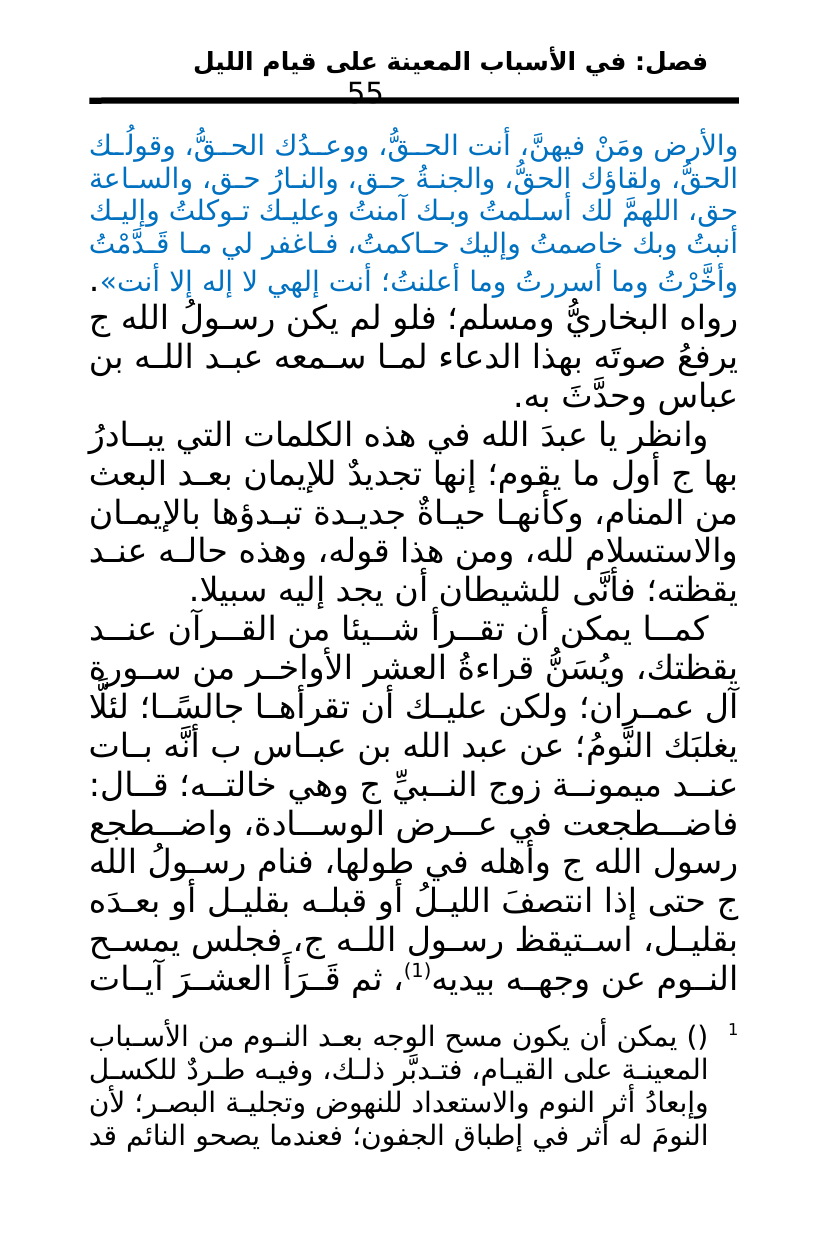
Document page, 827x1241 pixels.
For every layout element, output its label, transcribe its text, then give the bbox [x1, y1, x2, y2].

text وانظر يا عبدَ الله في هذه الكلمات التي يبادرُ بها ج أول ما يقوم؛ إنها تجديدٌ للإيمان بعد البعث من المنام، وكأنها حياةٌ جديدة تبدؤها بالإيمان والاستسلام لله، ومن هذا قوله، وهذه حاله عند يقظته؛ فأنَّى للشيطان أن يجد إليه سبيلا. [89, 415, 738, 610]
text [89, 129, 738, 415]
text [89, 610, 738, 998]
